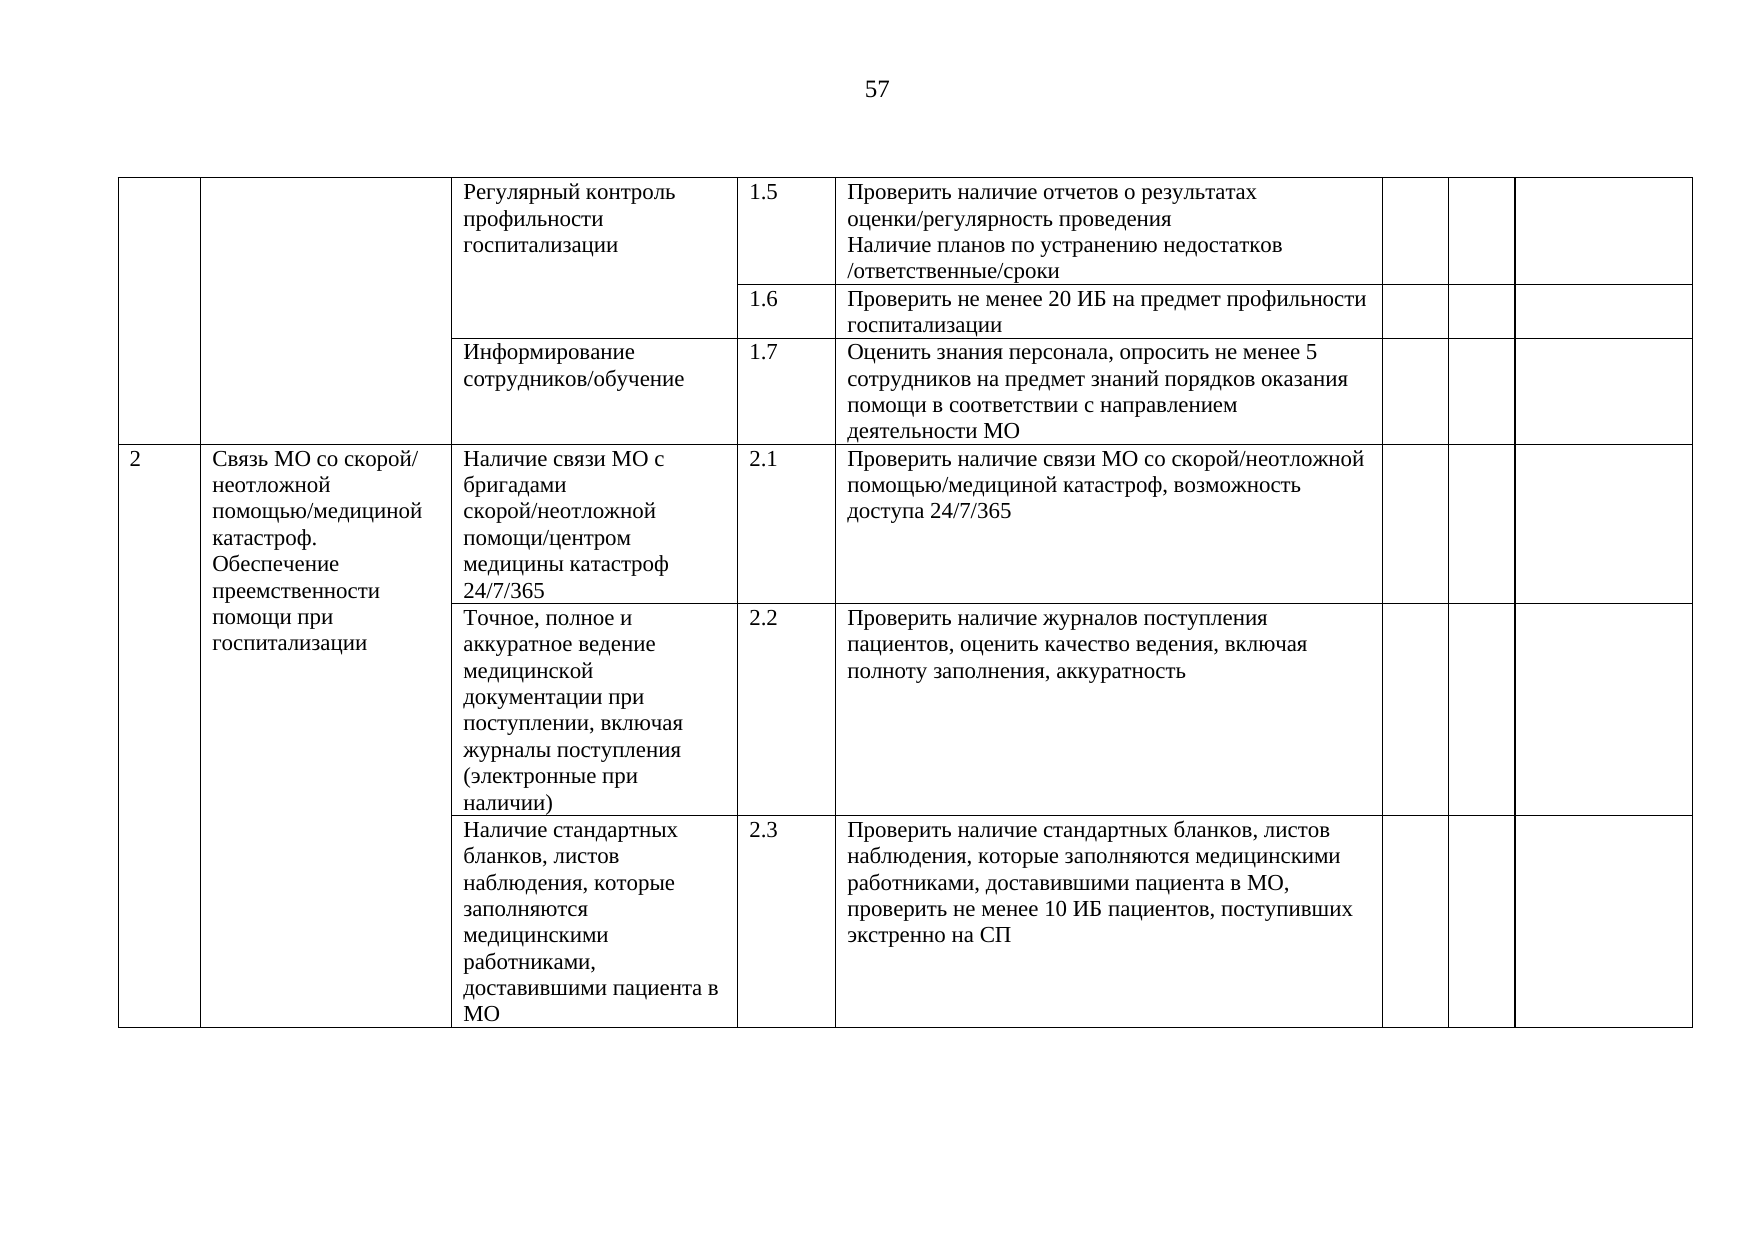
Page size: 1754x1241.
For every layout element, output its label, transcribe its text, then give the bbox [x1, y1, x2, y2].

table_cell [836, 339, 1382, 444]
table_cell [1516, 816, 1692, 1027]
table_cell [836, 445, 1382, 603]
table_cell 1.6 [738, 285, 835, 337]
table_cell [1516, 178, 1692, 284]
table_cell Проверить наличие отчетов о результатах оценки/регулярность проведения Наличие планов по устранению недостатков /ответственные/сроки [836, 178, 1382, 284]
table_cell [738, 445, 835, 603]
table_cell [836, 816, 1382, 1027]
table_cell [1516, 285, 1692, 337]
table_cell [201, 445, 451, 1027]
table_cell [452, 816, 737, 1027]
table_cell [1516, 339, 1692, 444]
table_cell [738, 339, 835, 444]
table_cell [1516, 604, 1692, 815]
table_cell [452, 178, 737, 337]
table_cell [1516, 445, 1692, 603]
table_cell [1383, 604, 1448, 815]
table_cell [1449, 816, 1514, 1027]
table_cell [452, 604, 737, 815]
table_cell [1449, 285, 1514, 337]
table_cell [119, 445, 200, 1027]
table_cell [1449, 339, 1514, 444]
table_cell [1383, 285, 1448, 337]
table_cell [1383, 178, 1448, 284]
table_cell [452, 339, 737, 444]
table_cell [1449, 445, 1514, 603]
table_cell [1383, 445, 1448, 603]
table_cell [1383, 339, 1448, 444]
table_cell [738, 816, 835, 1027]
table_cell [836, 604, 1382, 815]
table_cell [1449, 178, 1514, 284]
table_cell 1.5 [738, 178, 835, 284]
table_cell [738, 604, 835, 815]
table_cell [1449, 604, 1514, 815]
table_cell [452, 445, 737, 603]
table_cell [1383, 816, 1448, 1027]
table_cell Проверить не менее 20 ИБ на предмет профильности госпитализации [836, 285, 1382, 337]
